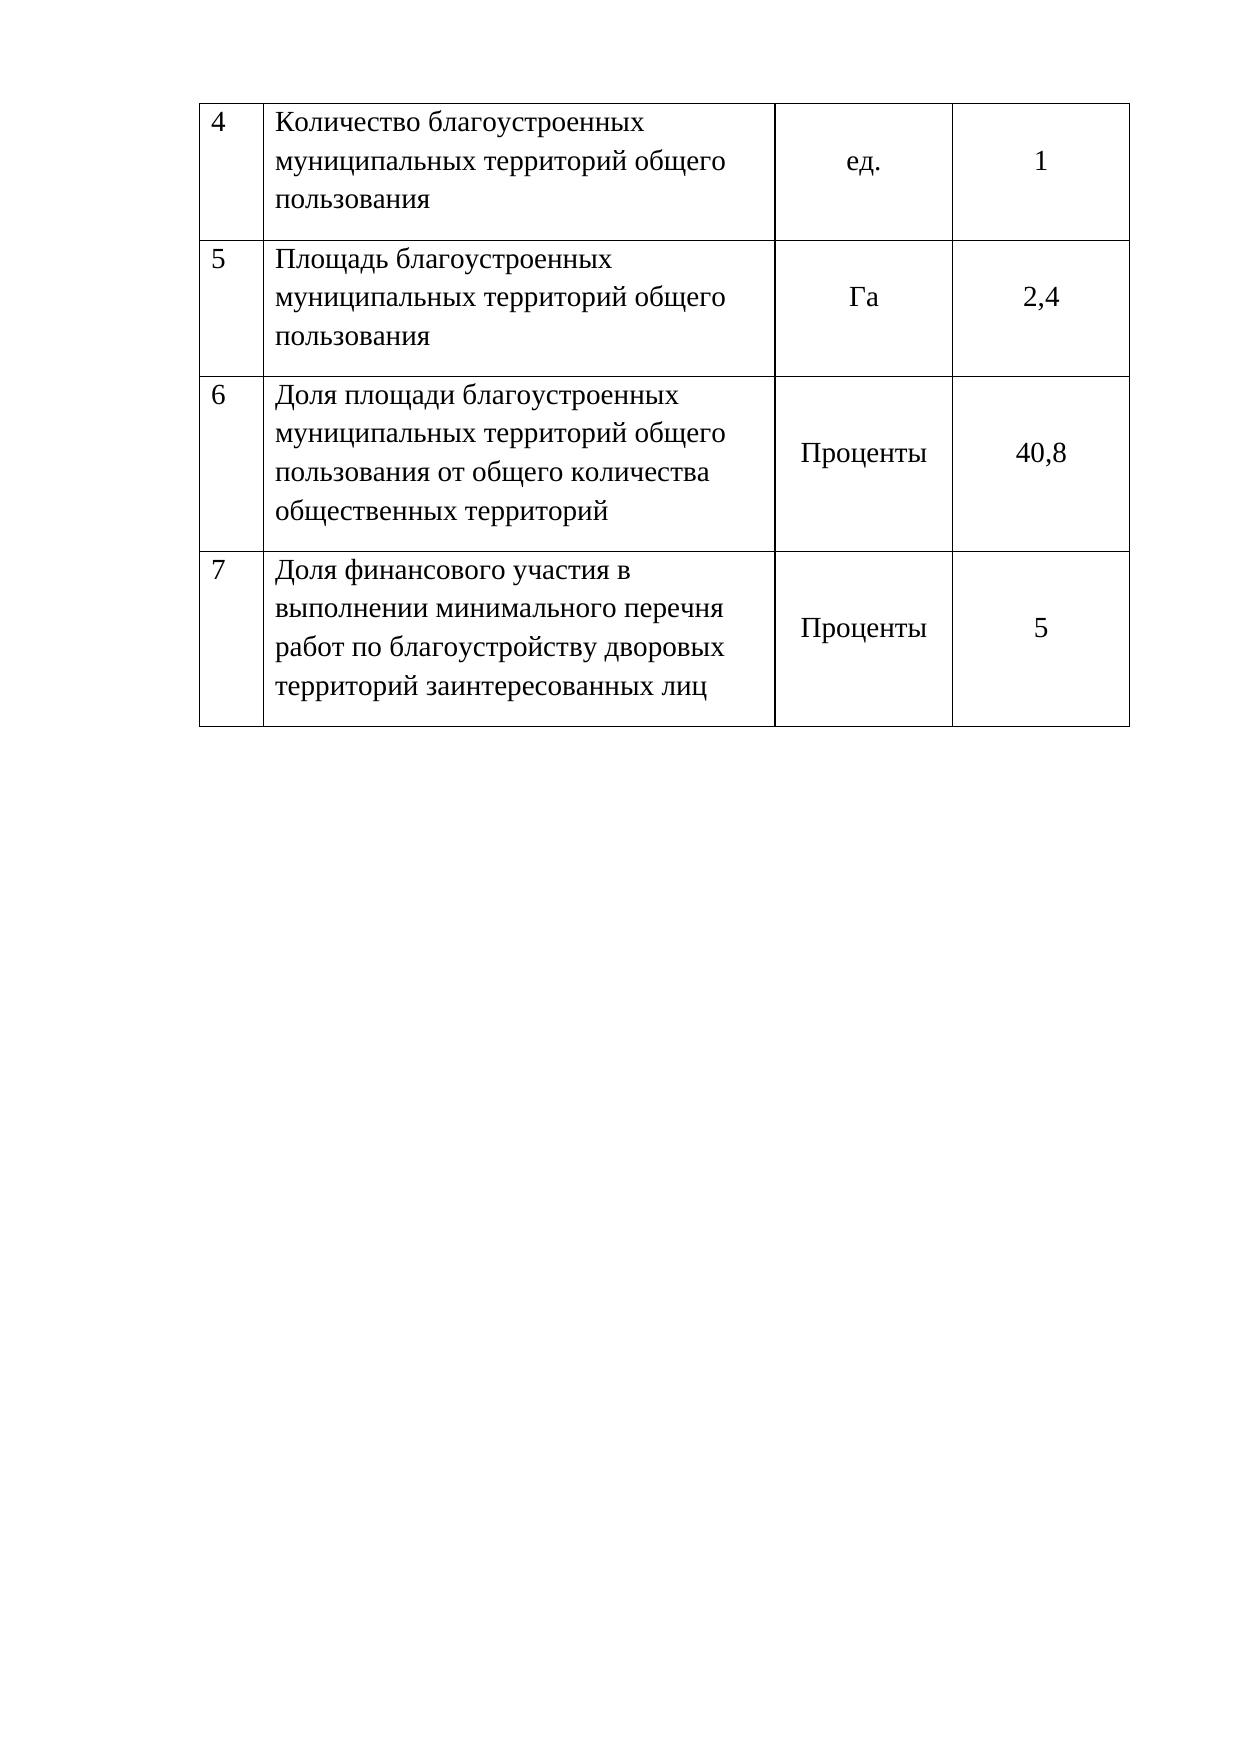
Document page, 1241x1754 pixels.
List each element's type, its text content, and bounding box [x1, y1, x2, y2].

table_cell 1 [953, 104, 1129, 240]
table_cell 6 [200, 377, 263, 551]
table_cell Га [776, 241, 952, 376]
table_cell 7 [200, 552, 263, 726]
table_cell 5 [200, 241, 263, 376]
table_cell Доля финансового участия в выполнении минимального перечня работ по благоустройству дворовых территорий заинтересованных лиц [264, 552, 774, 726]
table_cell Количество благоустроенных муниципальных территорий общего пользования [264, 104, 774, 240]
table_cell 5 [953, 552, 1129, 726]
table_cell Проценты [776, 377, 952, 551]
table_cell ед. [776, 104, 952, 240]
table_cell Проценты [776, 552, 952, 726]
table_cell Площадь благоустроенных муниципальных территорий общего пользования [264, 241, 774, 376]
table_cell 2,4 [953, 241, 1129, 376]
table_cell 40,8 [953, 377, 1129, 551]
table_cell Доля площади благоустроенных муниципальных территорий общего пользования от общего количества общественных территорий [264, 377, 774, 551]
table_cell 4 [200, 104, 263, 240]
